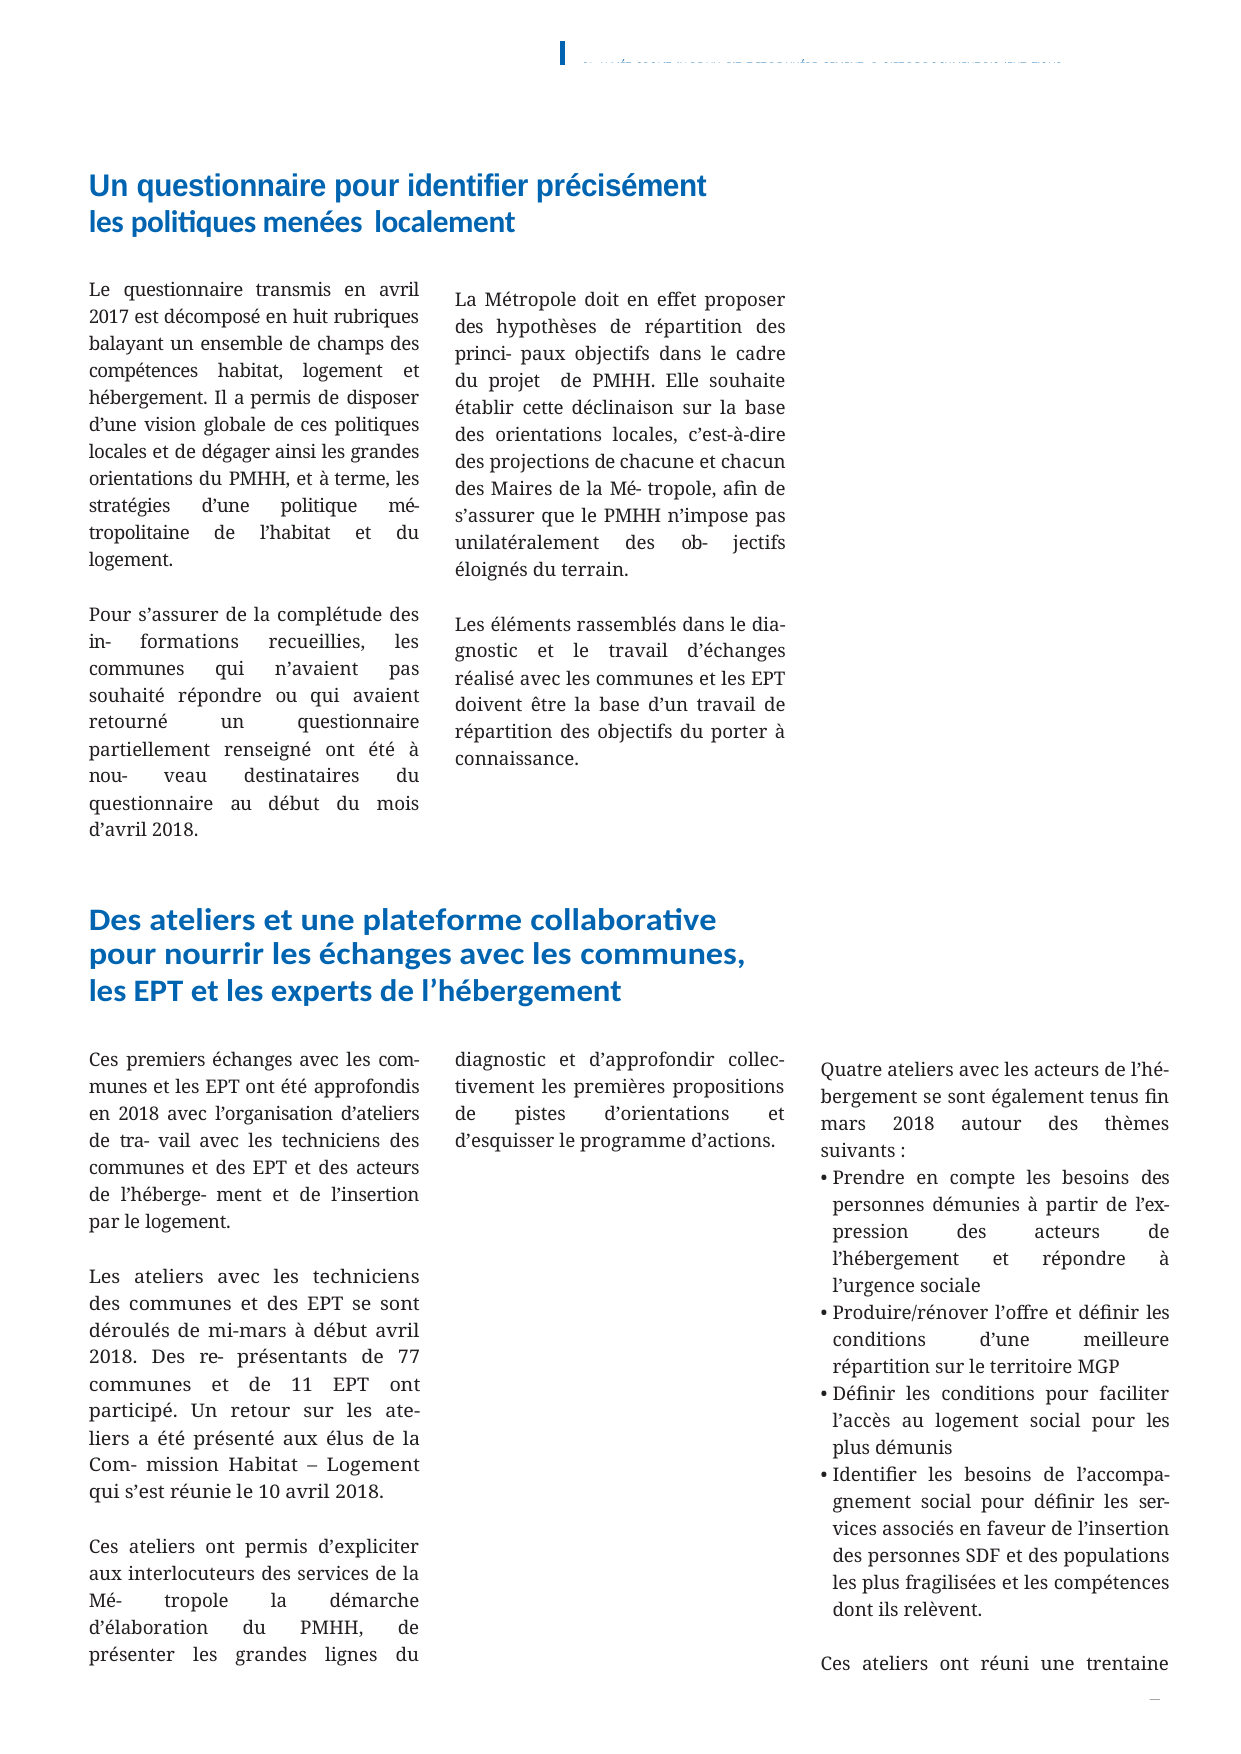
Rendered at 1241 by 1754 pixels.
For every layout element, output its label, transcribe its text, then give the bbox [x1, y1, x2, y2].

list Produire/rénover l’offre et définir les conditions d’une meilleure répartition sur le territoire MGP [820, 1299, 1169, 1379]
list Définir les conditions pour faciliter l’accès au logement social pour les plus démunis [820, 1380, 1169, 1460]
text Ces ateliers ont permis d’expliciter aux interlocuteurs des services de la Mé- tropole la démarche d’élaboration du PMHH, de présenter les grandes lignes du diagnostic et d’approfondir collec- tivement les premières propositions de pistes d’orientations et d’esquisser le programme d’actions. [454, 1047, 785, 1153]
list Identifier les besoins de l’accompa- gnement social pour définir les ser- vices associés en faveur de l’insertion des personnes SDF et des populations les plus fragilisées et les compétences dont ils relèvent. [820, 1461, 1169, 1622]
text Le questionnaire transmis en avril 2017 est décomposé en huit rubriques balayant un ensemble de champs des compétences habitat, logement et hébergement. Il a permis de disposer d’une vision globale de ces politiques locales et de dégager ainsi les grandes orientations du PMHH, et à terme, les stratégies d’une politique mé- tropolitaine de l’habitat et du logement. [88, 277, 419, 572]
subtitle Des ateliers et une plateforme collaborative pour nourrir les échanges avec les communes, [88, 902, 772, 972]
text Les éléments rassemblés dans le dia- gnostic et le travail d’échanges réalisé avec les communes et les EPT doivent être la base d’un travail de répartition des objectifs du porter à connaissance. [454, 611, 786, 771]
text Ces ateliers ont permis d’expliciter aux interlocuteurs des services de la Mé- tropole la démarche d’élaboration du PMHH, de présenter les grandes lignes du diagnostic et d’approfondir collec- tivement les premières propositions de pistes d’orientations et d’esquisser le programme d’actions. [88, 1533, 419, 1667]
text Pour s’assurer de la complétude des in- formations recueillies, les communes qui n’avaient pas souhaité répondre ou qui avaient retourné un questionnaire partiellement renseigné ont été à nou- veau destinataires du questionnaire au début du mois d’avril 2018. [88, 601, 419, 842]
text les EPT et les experts de l’hébergement [88, 972, 1173, 1008]
subtitle Un questionnaire pour identifier précisément les politiques menées localement [88, 169, 738, 240]
text Ces ateliers ont réuni une trentaine d’opérateurs et près d’une centaine de personnes. [820, 1651, 1169, 1676]
text La Métropole doit en effet proposer des hypothèses de répartition des princi- paux objectifs dans le cadre du projet de PMHH. Elle souhaite établir cette déclinaison sur la base des orientations locales, c’est-à-dire des projections de chacune et chacun des Maires de la Mé- tropole, afin de s’assurer que le PMHH n’impose pas unilatéralement des ob- jectifs éloignés du terrain. [454, 287, 786, 582]
text Les ateliers avec les techniciens des communes et des EPT se sont déroulés de mi-mars à début avril 2018. Des re- présentants de 77 communes et de 11 EPT ont participé. Un retour sur les ate- liers a été présenté aux élus de la Com- mission Habitat – Logement qui s’est réunie le 10 avril 2018. [88, 1263, 420, 1504]
text Ces premiers échanges avec les com- munes et les EPT ont été approfondis en 2018 avec l’organisation d’ateliers de tra- vail avec les techniciens des communes et des EPT et des acteurs de l’héberge- ment et de l’insertion par le logement. [88, 1047, 419, 1234]
list Prendre en compte les besoins des personnes démunies à partir de l’ex- pression des acteurs de l’hébergement et répondre à l’urgence sociale [820, 1164, 1169, 1298]
text Quatre ateliers avec les acteurs de l’hé- bergement se sont également tenus fin mars 2018 autour des thèmes suivants : [820, 1056, 1169, 1163]
